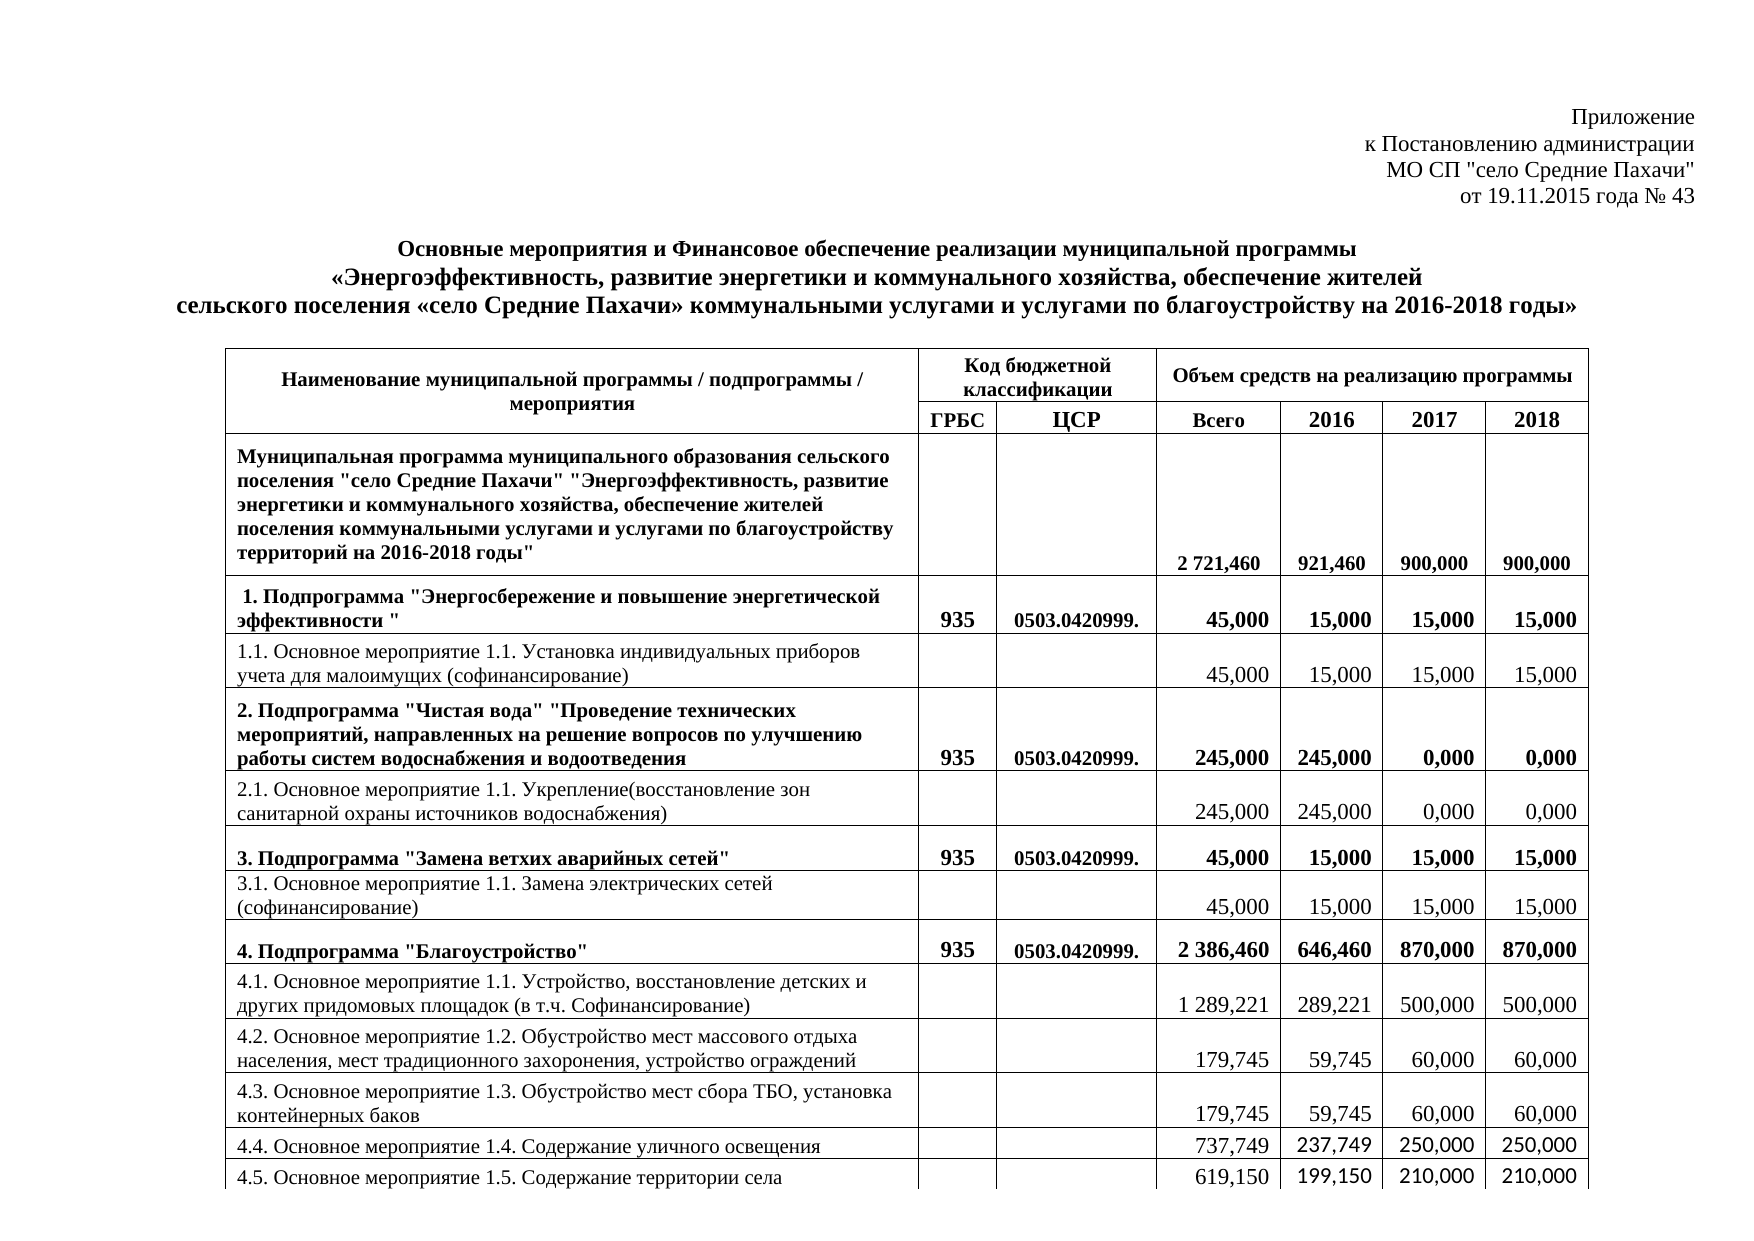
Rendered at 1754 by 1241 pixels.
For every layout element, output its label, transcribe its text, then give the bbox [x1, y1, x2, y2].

table_cell 15,000 [1383, 871, 1485, 919]
table_cell 870,000 [1486, 920, 1588, 963]
table_cell 250,000 [1383, 1128, 1485, 1158]
table_cell 15,000 [1383, 634, 1485, 687]
table_cell 4.1. Основное мероприятие 1.1. Устройство, восстановление детских и других придомовых площадок (в т.ч. Софинансирование) [226, 964, 918, 1017]
table_cell 1.1. Основное мероприятие 1.1. Установка индивидуальных приборов учета для малоимущих (софинансирование) [226, 634, 918, 687]
table_cell 500,000 [1383, 964, 1485, 1017]
table_cell [997, 964, 1156, 1017]
table_cell [919, 871, 996, 919]
table_cell 250,000 [1486, 1128, 1588, 1158]
table_cell [919, 964, 996, 1017]
table_cell 59,745 [1281, 1019, 1382, 1072]
table_cell 45,000 [1157, 576, 1280, 632]
table_cell 245,000 [1281, 688, 1382, 770]
table_cell 3. Подпрограмма "Замена ветхих аварийных сетей" [226, 826, 918, 870]
table_cell 935 [919, 688, 996, 770]
table_cell [997, 1159, 1156, 1189]
table_cell [919, 434, 996, 574]
table_cell 619,150 [1157, 1159, 1280, 1189]
table_cell 179,745 [1157, 1019, 1280, 1072]
text «Энергоэффективность, развитие энергетики и коммунального хозяйства, обеспечение жителей [59, 262, 1695, 290]
table_cell 2.1. Основное мероприятие 1.1. Укрепление(восстановление зон санитарной охраны источников водоснабжения) [226, 771, 918, 824]
table_cell 245,000 [1157, 771, 1280, 824]
text сельского поселения «село Средние Пахачи» коммунальными услугами и услугами по благоустройству на 2016-2018 годы» [59, 290, 1695, 319]
table_cell [919, 1019, 996, 1072]
table_cell 15,000 [1486, 871, 1588, 919]
table_cell 60,000 [1486, 1073, 1588, 1127]
table_cell ГРБС [919, 402, 996, 432]
table_cell 15,000 [1281, 634, 1382, 687]
table_cell 210,000 [1383, 1159, 1485, 1189]
table_cell 900,000 [1486, 434, 1588, 574]
text Основные мероприятия и Финансовое обеспечение реализации муниципальной программы [59, 235, 1695, 262]
table_cell [919, 771, 996, 824]
table_cell 900,000 [1383, 434, 1485, 574]
table_cell [997, 771, 1156, 824]
table_cell 199,150 [1281, 1159, 1382, 1189]
table_cell 15,000 [1486, 634, 1588, 687]
table_cell 3.1. Основное мероприятие 1.1. Замена электрических сетей (софинансирование) [226, 871, 918, 919]
table_cell 245,000 [1281, 771, 1382, 824]
table_header Объем средств на реализацию программы [1157, 349, 1588, 401]
table_cell 935 [919, 920, 996, 963]
table_cell 935 [919, 576, 996, 632]
table_cell 2016 [1281, 402, 1382, 432]
table_cell 45,000 [1157, 826, 1280, 870]
text МО СП "село Средние Пахачи" [59, 156, 1695, 182]
text к Постановлению администрации [59, 130, 1695, 156]
table_header Наименование муниципальной программы / подпрограммы / мероприятия [226, 349, 918, 432]
table_cell [919, 1128, 996, 1158]
table_cell Муниципальная программа муниципального образования сельского поселения "село Средние Пахачи" "Энергоэффективность, развитие энергетики и коммунального хозяйства, обеспечение жителей поселения коммунальными услугами и услугами по благоустройству территорий на 2016-2018 годы" [226, 434, 918, 574]
table_cell [997, 1019, 1156, 1072]
table_cell 289,221 [1281, 964, 1382, 1017]
table_cell 4.2. Основное мероприятие 1.2. Обустройство мест массового отдыха населения, мест традиционного захоронения, устройство ограждений [226, 1019, 918, 1072]
table_cell 245,000 [1157, 688, 1280, 770]
text Приложение [59, 103, 1695, 130]
table_cell [997, 1128, 1156, 1158]
table_cell 210,000 [1486, 1159, 1588, 1189]
table_cell 2 721,460 [1157, 434, 1280, 574]
table_cell 0,000 [1383, 688, 1485, 770]
table_cell 45,000 [1157, 634, 1280, 687]
table_cell 935 [919, 826, 996, 870]
table_cell 15,000 [1486, 576, 1588, 632]
table_cell 4.5. Основное мероприятие 1.5. Содержание территории села [226, 1159, 918, 1189]
table_cell [997, 434, 1156, 574]
table_cell 0503.0420999. [997, 826, 1156, 870]
table_cell 2017 [1383, 402, 1485, 432]
table_cell [919, 634, 996, 687]
table_cell 59,745 [1281, 1073, 1382, 1127]
table_cell 0,000 [1383, 771, 1485, 824]
table_cell 60,000 [1383, 1073, 1485, 1127]
table_cell [997, 1073, 1156, 1127]
table_cell 179,745 [1157, 1073, 1280, 1127]
table_cell 2018 [1486, 402, 1588, 432]
table_cell 15,000 [1281, 871, 1382, 919]
table_cell 60,000 [1486, 1019, 1588, 1072]
table_cell 870,000 [1383, 920, 1485, 963]
table_cell 15,000 [1281, 576, 1382, 632]
table_cell 2. Подпрограмма "Чистая вода" "Проведение технических мероприятий, направленных на решение вопросов по улучшению работы систем водоснабжения и водоотведения [226, 688, 918, 770]
table_cell 737,749 [1157, 1128, 1280, 1158]
table_cell 0503.0420999. [997, 688, 1156, 770]
table_cell Всего [1157, 402, 1280, 432]
table_cell 500,000 [1486, 964, 1588, 1017]
table_cell 0503.0420999. [997, 920, 1156, 963]
table_cell 237,749 [1281, 1128, 1382, 1158]
table_cell 15,000 [1281, 826, 1382, 870]
table_cell 1. Подпрограмма "Энергосбережение и повышение энергетической эффективности " [226, 576, 918, 632]
table_cell 15,000 [1486, 826, 1588, 870]
table_cell [919, 1073, 996, 1127]
table_cell ЦСР [997, 402, 1156, 432]
table_cell 0,000 [1486, 771, 1588, 824]
table_cell [919, 1159, 996, 1189]
table_cell [997, 871, 1156, 919]
table_cell 4.3. Основное мероприятие 1.3. Обустройство мест сбора ТБО, установка контейнерных баков [226, 1073, 918, 1127]
text от 19.11.2015 года № 43 [59, 182, 1695, 209]
table_cell [997, 634, 1156, 687]
table_cell 2 386,460 [1157, 920, 1280, 963]
table_cell 45,000 [1157, 871, 1280, 919]
table_cell 921,460 [1281, 434, 1382, 574]
table_cell 0,000 [1486, 688, 1588, 770]
table_cell 0503.0420999. [997, 576, 1156, 632]
table_cell 60,000 [1383, 1019, 1485, 1072]
table_cell 646,460 [1281, 920, 1382, 963]
table_header Код бюджетной классификации [919, 349, 1156, 401]
table_cell 15,000 [1383, 576, 1485, 632]
table_cell 4.4. Основное мероприятие 1.4. Содержание уличного освещения [226, 1128, 918, 1158]
table_cell 15,000 [1383, 826, 1485, 870]
table_cell 1 289,221 [1157, 964, 1280, 1017]
table_cell 4. Подпрограмма "Благоустройство" [226, 920, 918, 963]
